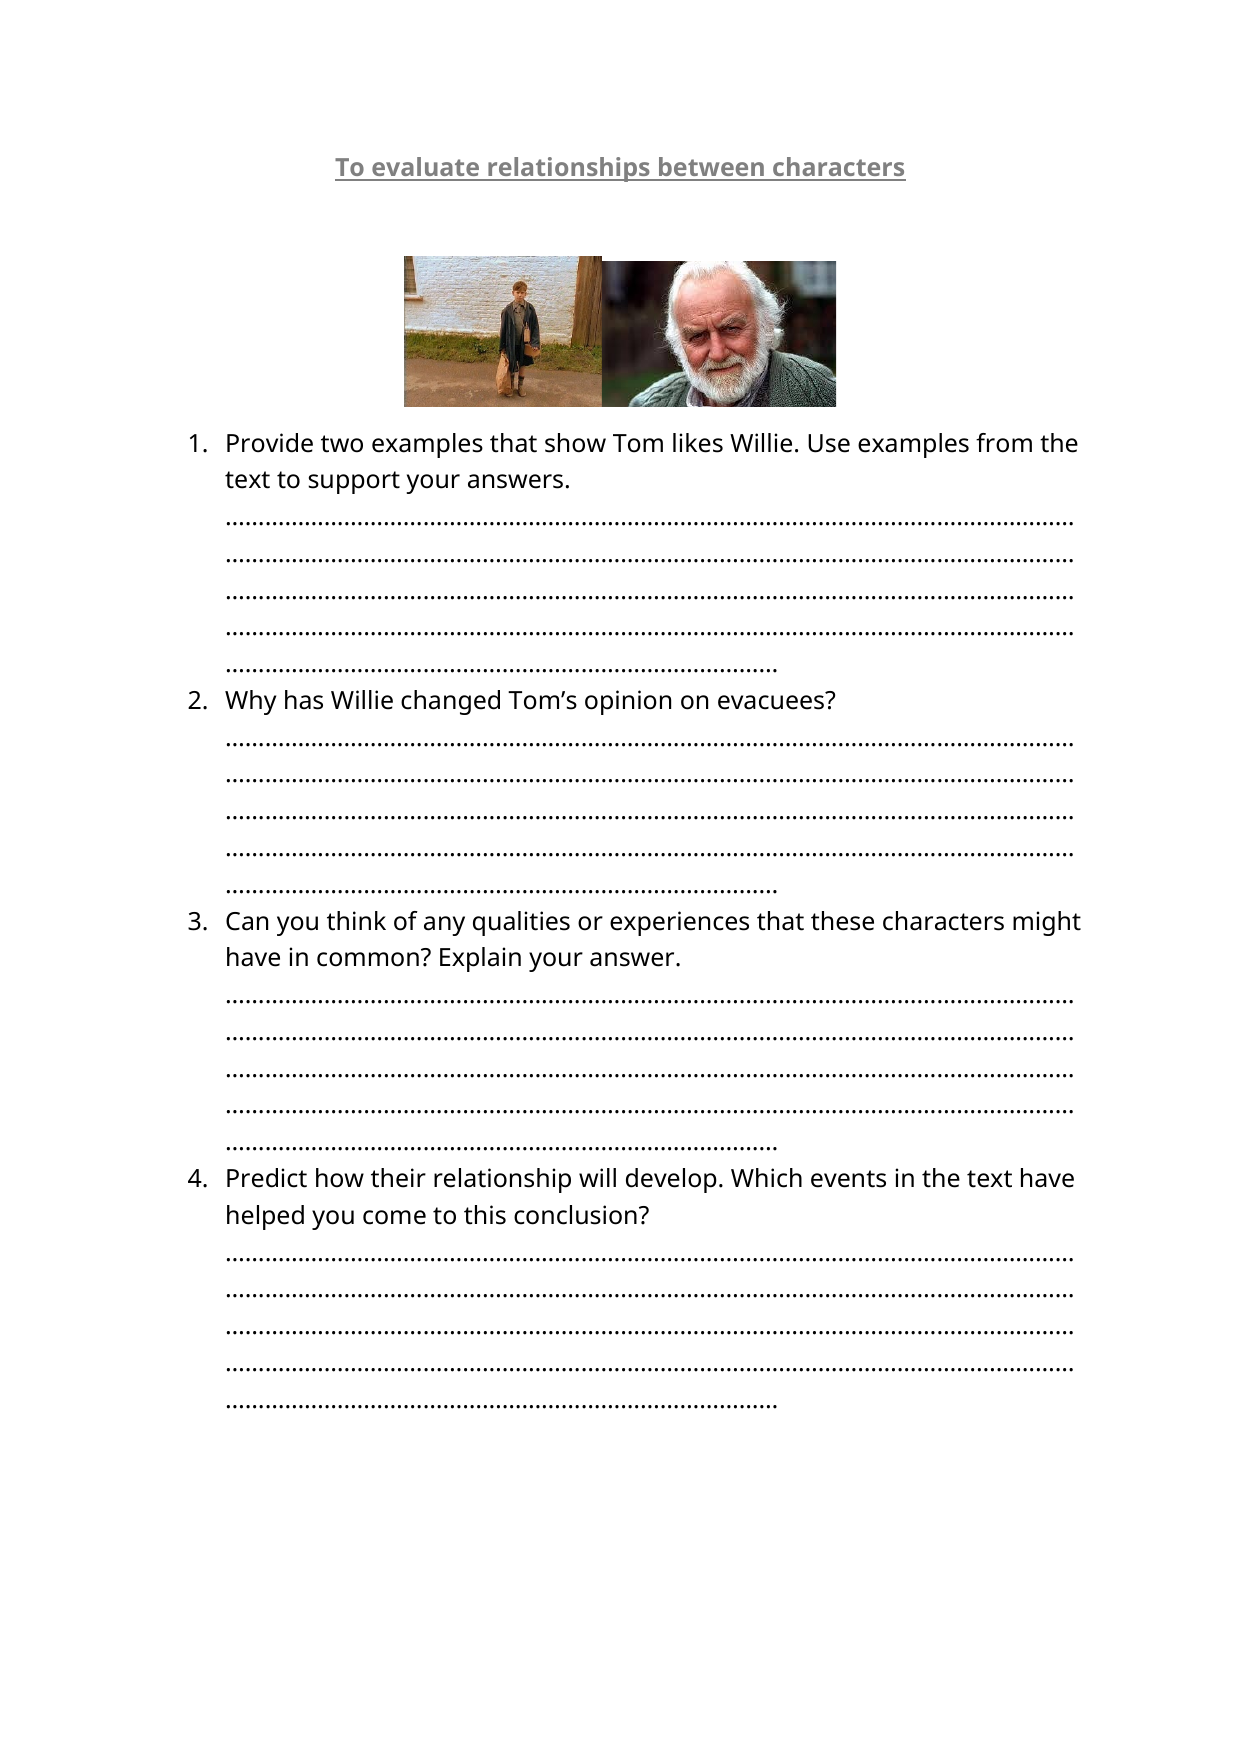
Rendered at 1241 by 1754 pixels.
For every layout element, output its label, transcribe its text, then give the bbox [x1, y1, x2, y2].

list Provide two examples that show Tom likes Willie. Use examples from the text to support your answers. [187, 425, 1090, 496]
list …………………………………………………………………………………………………………………………………………………………………………………………………………………………………………………………………………………………………………………………………………………………………………………………………………………………………………………………………………………………………………………………………………………… [225, 499, 1090, 680]
list …………………………………………………………………………………………………………………………………………………………………………………………………………………………………………………………………………………………………………………………………………………………………………………………………………………………………………………………………………………………………………………………………………………… [225, 977, 1090, 1158]
list Can you think of any qualities or experiences that these characters might have in common? Explain your answer. [187, 903, 1090, 974]
picture [404, 256, 837, 407]
list Predict how their relationship will develop. Which events in the text have helped you come to this conclusion? [187, 1161, 1090, 1231]
list …………………………………………………………………………………………………………………………………………………………………………………………………………………………………………………………………………………………………………………………………………………………………………………………………………………………………………………………………………………………………………………………………………………… [225, 1234, 1090, 1415]
list …………………………………………………………………………………………………………………………………………………………………………………………………………………………………………………………………………………………………………………………………………………………………………………………………………………………………………………………………………………………………………………………………………………… [225, 719, 1090, 901]
text To evaluate relationships between characters [150, 150, 1090, 184]
list Why has Willie changed Tom’s opinion on evacuees? [187, 683, 1090, 717]
